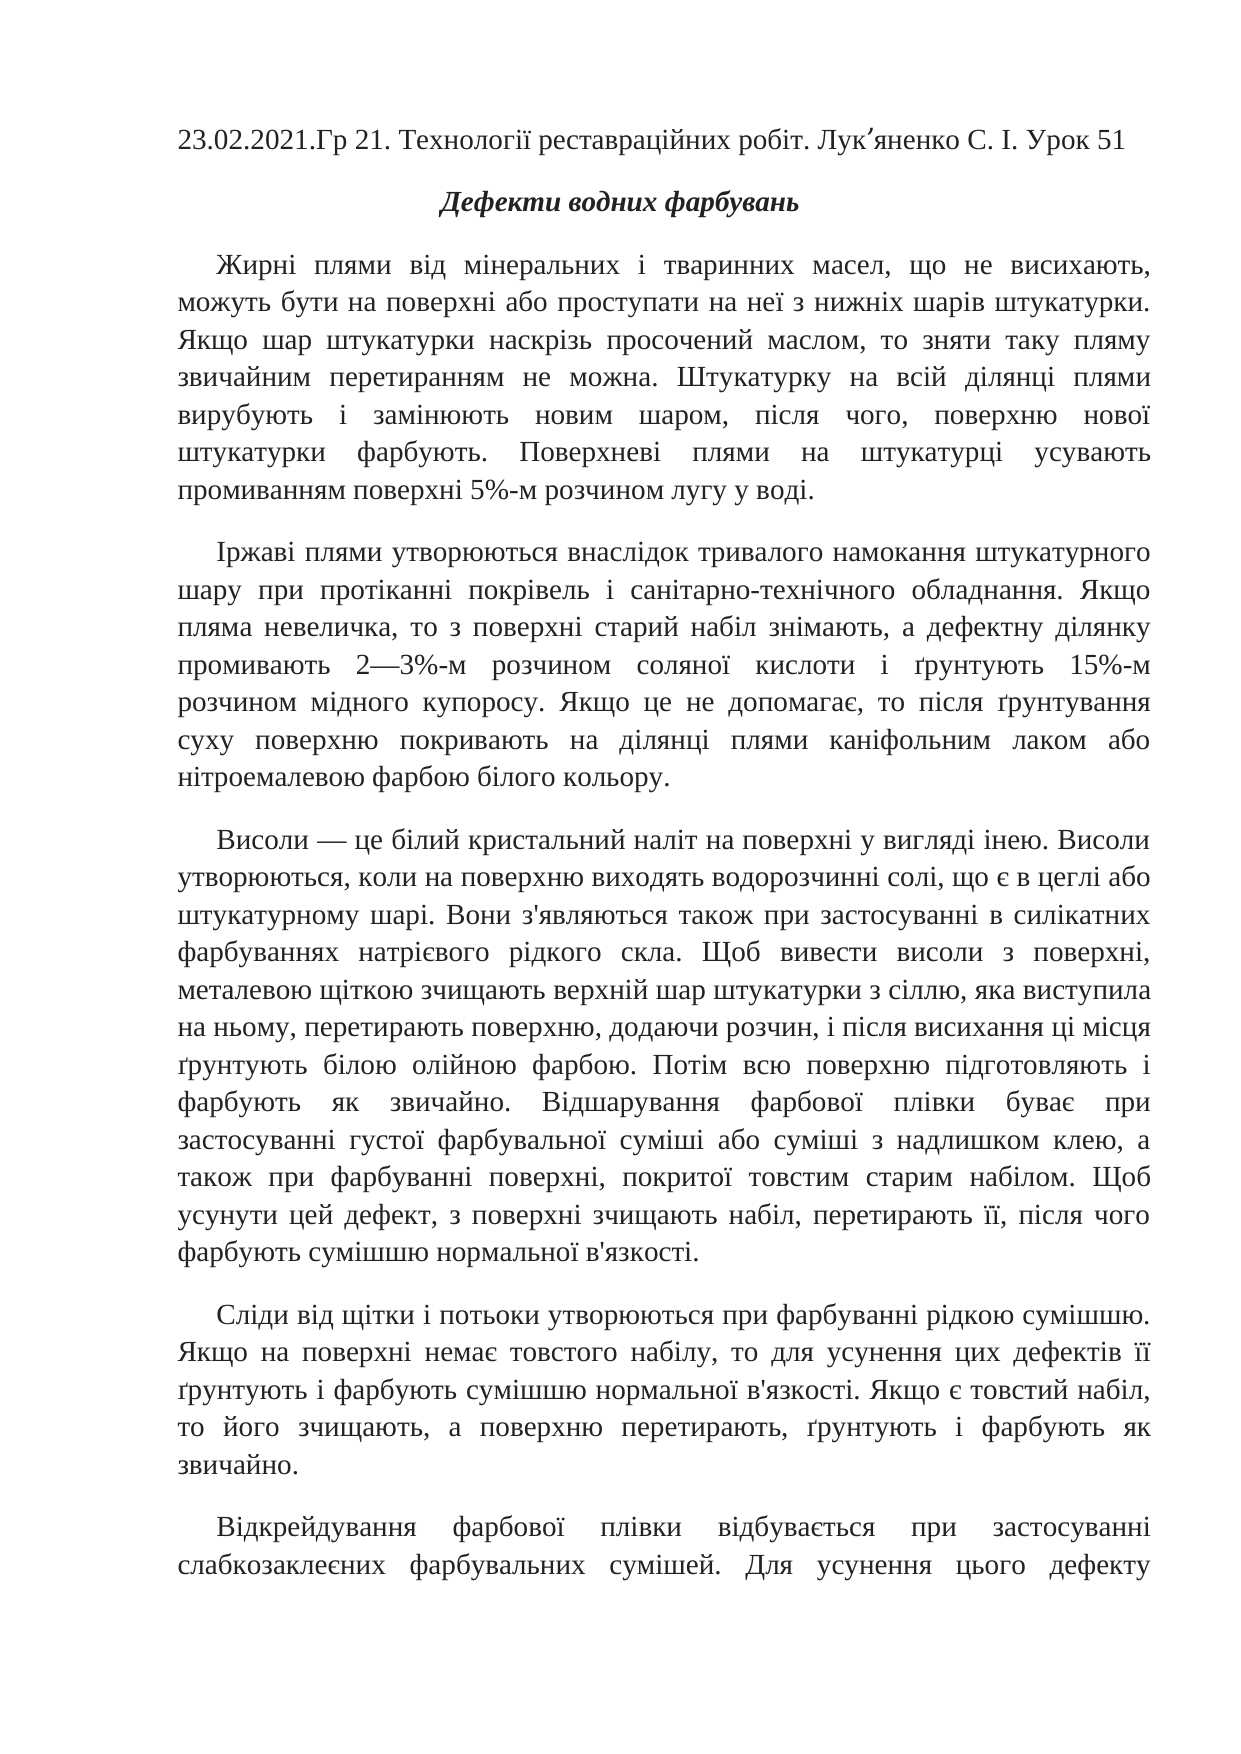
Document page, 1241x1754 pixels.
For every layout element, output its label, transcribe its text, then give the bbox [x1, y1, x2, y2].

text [177, 1506, 1152, 1581]
text Жирні плями від мінеральних і тваринних масел, що не висихають, можуть бути на поверхні або проступати на неї з нижніх шарів штукатурки. Якщо шар штукатурки наскрізь просочений маслом, то зняти таку пляму звичайним перетиранням не можна. Штукатурку на всій ділянці плями вирубують і замінюють новим шаром, після чого, поверхню нової штукатурки фарбують. Поверхневі плями на штукатурці усувають промиванням поверхні 5%-м розчином лугу у воді. [177, 243, 1152, 506]
text Іржаві плями утворюються внаслідок тривалого намокання штукатурного шару при протіканні покрівель і санітарно-технічного обладнання. Якщо пляма невеличка, то з поверхні старий набіл знімають, а дефектну ділянку промивають 2—3%-м розчином соляної кислоти і ґрунтують 15%-м розчином мідного купоросу. Якщо це не допомагає, то після ґрунтування суху поверхню покривають на ділянці плями каніфольним лаком або нітроемалевою фарбою білого кольору. [177, 531, 1152, 793]
text 23.02.2021.Гр 21. Технології реставраційних робіт. Лук՚яненко С. І. Урок 51 [177, 118, 1152, 156]
text Висоли — це білий кристальний наліт на поверхні у вигляді інею. Висоли утворюються, коли на поверхню виходять водорозчинні солі, що є в цеглі або штукатурному шарі. Вони з'являються також при застосуванні в силікатних фарбуваннях натрієвого рідкого скла. Щоб вивести висоли з поверхні, металевою щіткою зчищають верхній шар штукатурки з сіллю, яка виступила на ньому, перетирають поверхню, додаючи розчин, і після висихання ці місця ґрунтують білою олійною фарбою. Потім всю поверхню підготовляють і фарбують як звичайно. Відшарування фарбової плівки буває при застосуванні густої фарбувальної суміші або суміші з надлишком клею, а також при фарбуванні поверхні, покритої товстим старим набілом. Щоб усунути цей дефект, з поверхні зчищають набіл, перетирають її, після чого фарбують сумішшю нормальної в'язкості. [177, 818, 1152, 1268]
text Дефекти водних фарбувань [177, 181, 1152, 218]
text Сліди від щітки і потьоки утворюються при фарбуванні рідкою сумішшю. Якщо на поверхні немає товстого набілу, то для усунення цих дефектів її ґрунтують і фарбують сумішшю нормальної в'язкості. Якщо є товстий набіл, то його зчищають, а поверхню перетирають, ґрунтують і фарбують як звичайно. [177, 1293, 1152, 1481]
